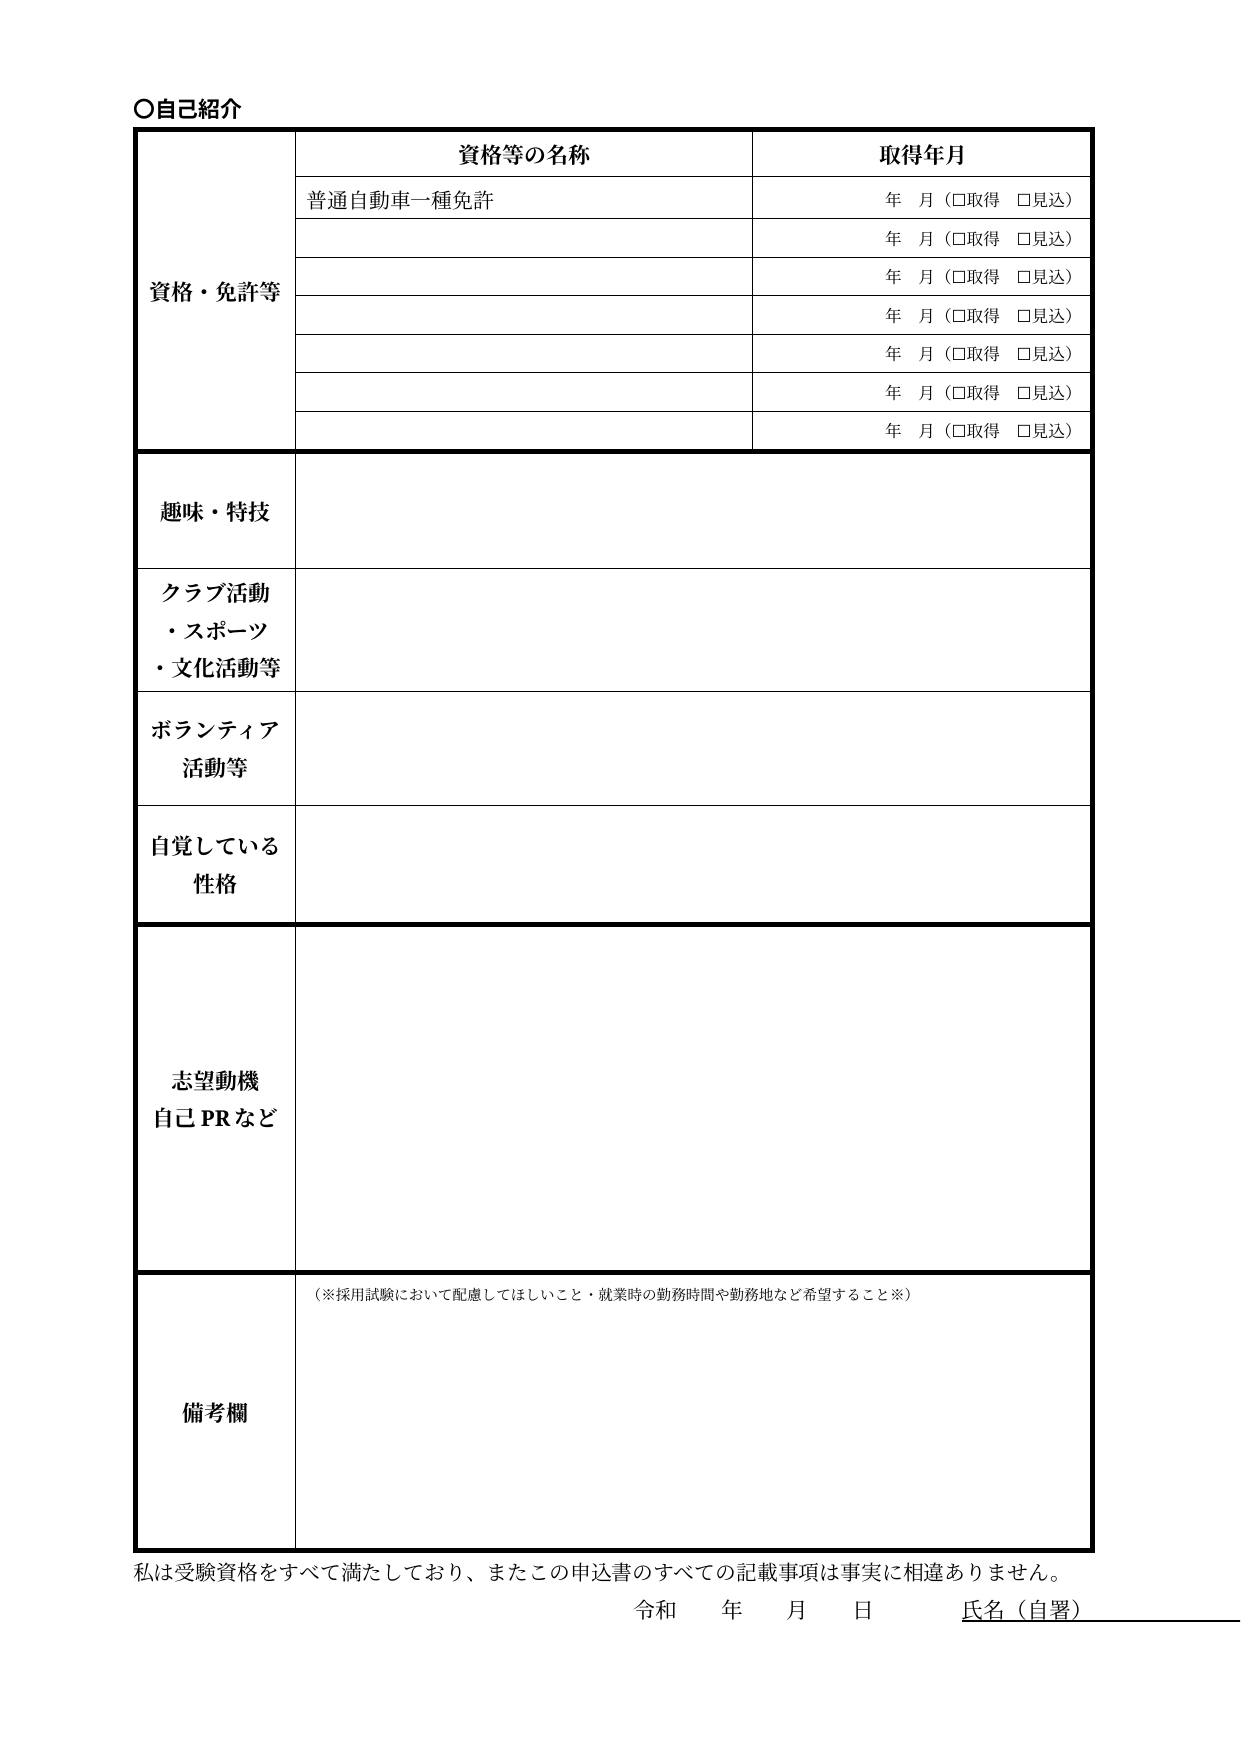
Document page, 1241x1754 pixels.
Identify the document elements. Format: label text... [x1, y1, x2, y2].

table_cell [296, 335, 752, 372]
table_cell 年 月（取得 見込） [753, 296, 1090, 334]
table_cell [296, 569, 1090, 691]
table_cell [296, 454, 1090, 568]
table_cell [296, 692, 1090, 805]
table_cell 年 月（取得 見込） [753, 335, 1090, 372]
table_cell 年 月（取得 見込） [753, 412, 1090, 449]
table_cell 普通自動車一種免許 [296, 177, 752, 218]
table_cell [296, 219, 752, 257]
table_cell （※採用試験において配慮してほしいこと・就業時の勤務時間や勤務地など希望すること※） [296, 1275, 1090, 1548]
table_cell 年 月（取得 見込） [753, 177, 1090, 218]
table_cell [296, 373, 752, 411]
table_cell 自覚している 性格 [138, 806, 295, 922]
table_cell 年 月（取得 見込） [753, 219, 1090, 257]
text 令和 年 月 日 氏名（自署） [133, 1590, 1093, 1628]
table_header 資格等の名称 [296, 132, 752, 176]
table_cell 趣味・特技 [138, 454, 295, 568]
table_header 取得年月 [753, 132, 1090, 176]
table_header 資格・免許等 [138, 132, 295, 449]
table_cell [296, 258, 752, 295]
table_cell [296, 412, 752, 449]
text 〇自己紹介 [133, 89, 1093, 127]
table_cell 年 月（取得 見込） [753, 373, 1090, 411]
table_cell クラブ活動 ・スポーツ ・文化活動等 [138, 569, 295, 691]
table_cell ボランティア 活動等 [138, 692, 295, 805]
table_cell 備考欄 [138, 1275, 295, 1548]
table_cell 年 月（取得 見込） [753, 258, 1090, 295]
table_cell [296, 927, 1090, 1270]
table_cell [296, 806, 1090, 922]
table_cell [296, 296, 752, 334]
text 私は受験資格をすべて満たしており、またこの申込書のすべての記載事項は事実に相違ありません。 [133, 1553, 1093, 1590]
table_cell 志望動機 自己PRなど [138, 927, 295, 1270]
